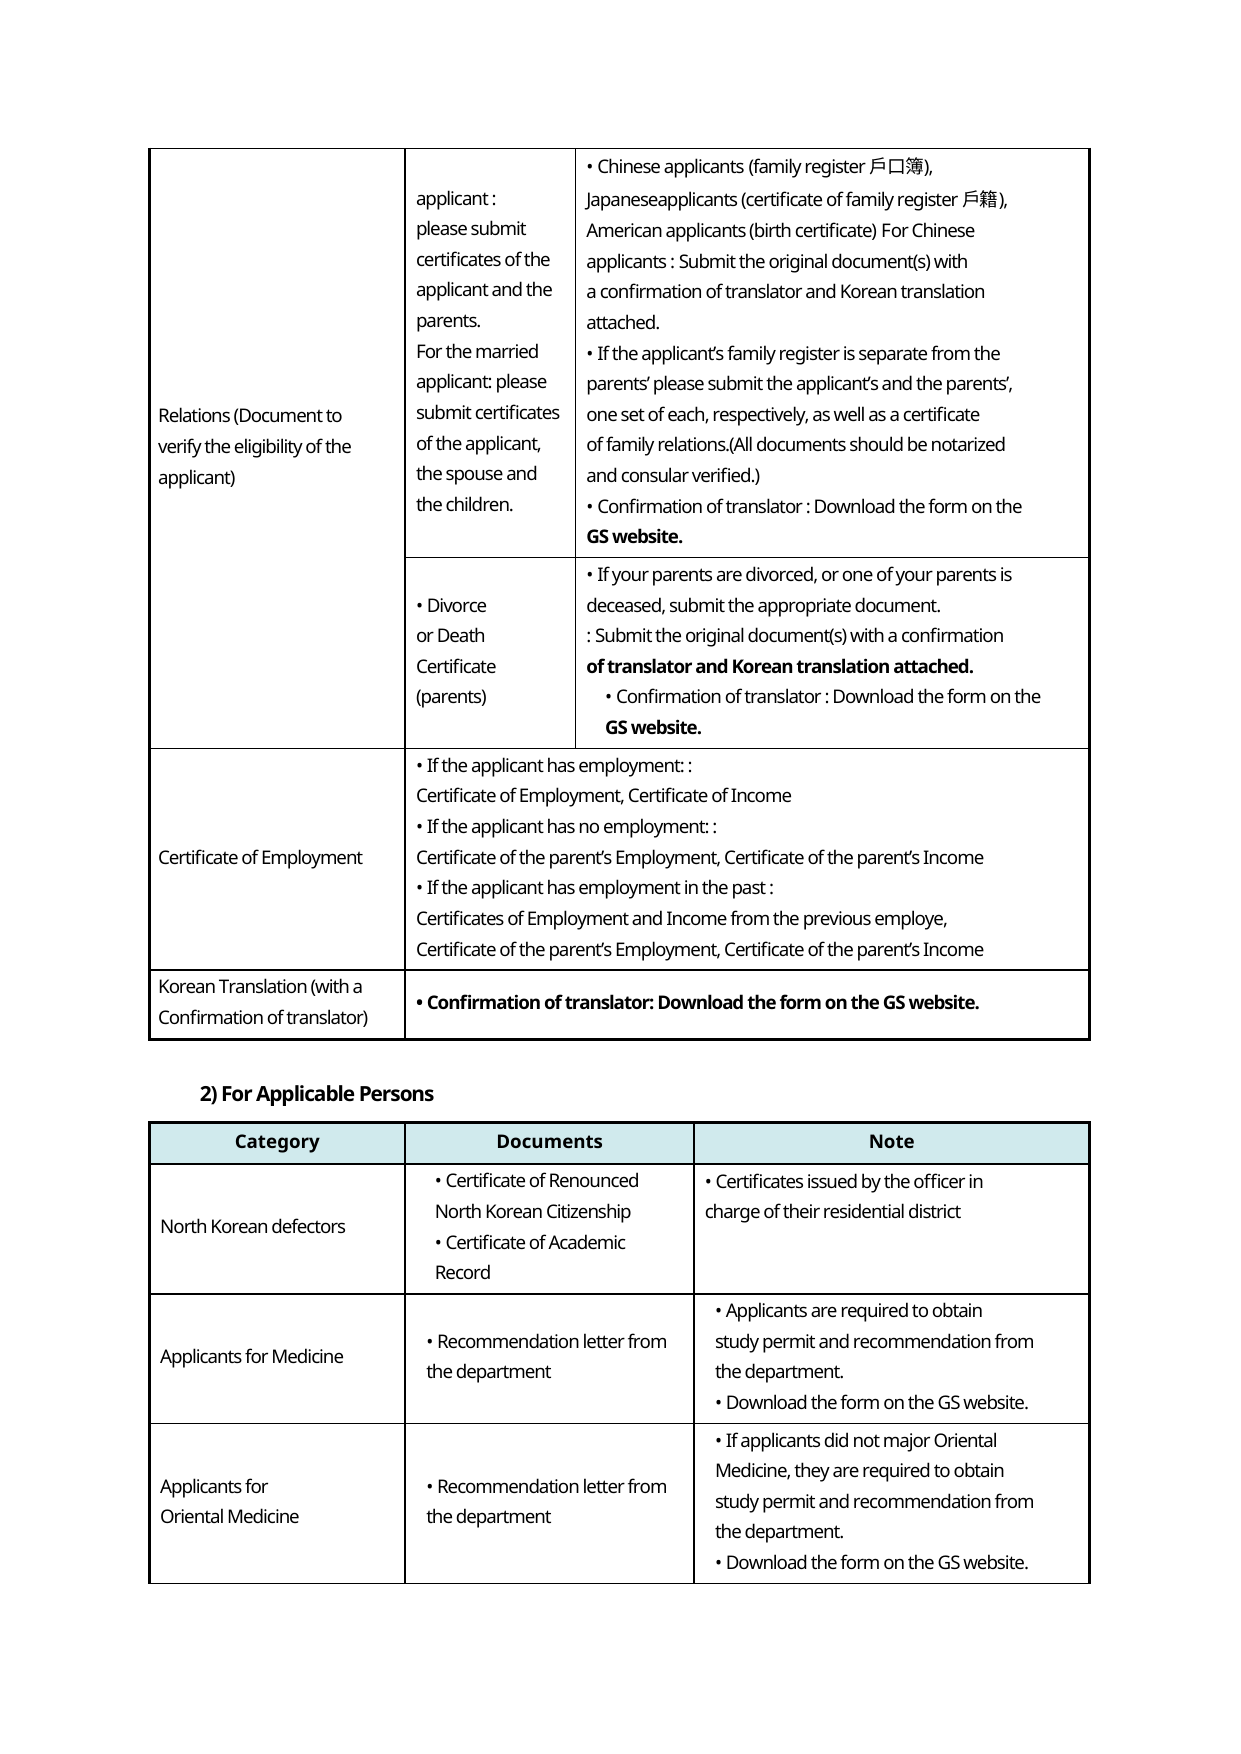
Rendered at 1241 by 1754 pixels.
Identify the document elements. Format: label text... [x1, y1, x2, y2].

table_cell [151, 149, 404, 748]
table_cell North Korean defectors [151, 1165, 404, 1293]
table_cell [576, 149, 1088, 557]
table_cell Documents [406, 1124, 693, 1163]
table_cell Applicants for Medicine [151, 1295, 404, 1422]
table_cell • If your parents are divorced, or one of your parents is deceased, submit the appropriate document. : Submit the original document(s) with a confirmation of translator and Korean translation attached. • Confirmation of translator : Download the form on the GS website. [576, 558, 1088, 748]
table_cell Category [151, 1124, 404, 1163]
table_cell Note [695, 1124, 1088, 1163]
table_cell Certificate of Employment [151, 749, 404, 969]
table_cell • If the applicant has employment: : Certificate of Employment, Certificate of Income • If the applicant has no employment: : Certificate of the parent’s Employment, Certificate of the parent’s Income • If the applicant has employment in the past : Certificates of Employment and Income from the previous employe, Certificate of the parent’s Employment, Certificate of the parent’s Income [406, 749, 1088, 969]
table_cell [406, 149, 575, 557]
table_cell Korean Translation (with a Confirmation of translator) [151, 971, 404, 1037]
table_cell • Recommendation letter from the department [406, 1295, 693, 1422]
table_cell • Certificates issued by the officer in charge of their residential district [695, 1165, 1088, 1293]
table_cell • Divorce or Death Certificate (parents) [406, 558, 575, 748]
table_cell • If applicants did not major Oriental Medicine, they are required to obtain study permit and recommendation from the department. • Download the form on the GS website. [695, 1424, 1088, 1583]
table_cell • Certificate of Renounced North Korean Citizenship • Certificate of Academic Record [406, 1165, 693, 1293]
table_cell • Confirmation of translator: Download the form on the GS website. [406, 971, 1088, 1037]
table_cell Applicants for Oriental Medicine [151, 1424, 404, 1583]
table_cell • Recommendation letter from the department [406, 1424, 693, 1583]
table_cell • Applicants are required to obtain study permit and recommendation from the department. • Download the form on the GS website. [695, 1295, 1088, 1422]
table_cell 2) For Applicable Persons [149, 1041, 1089, 1121]
